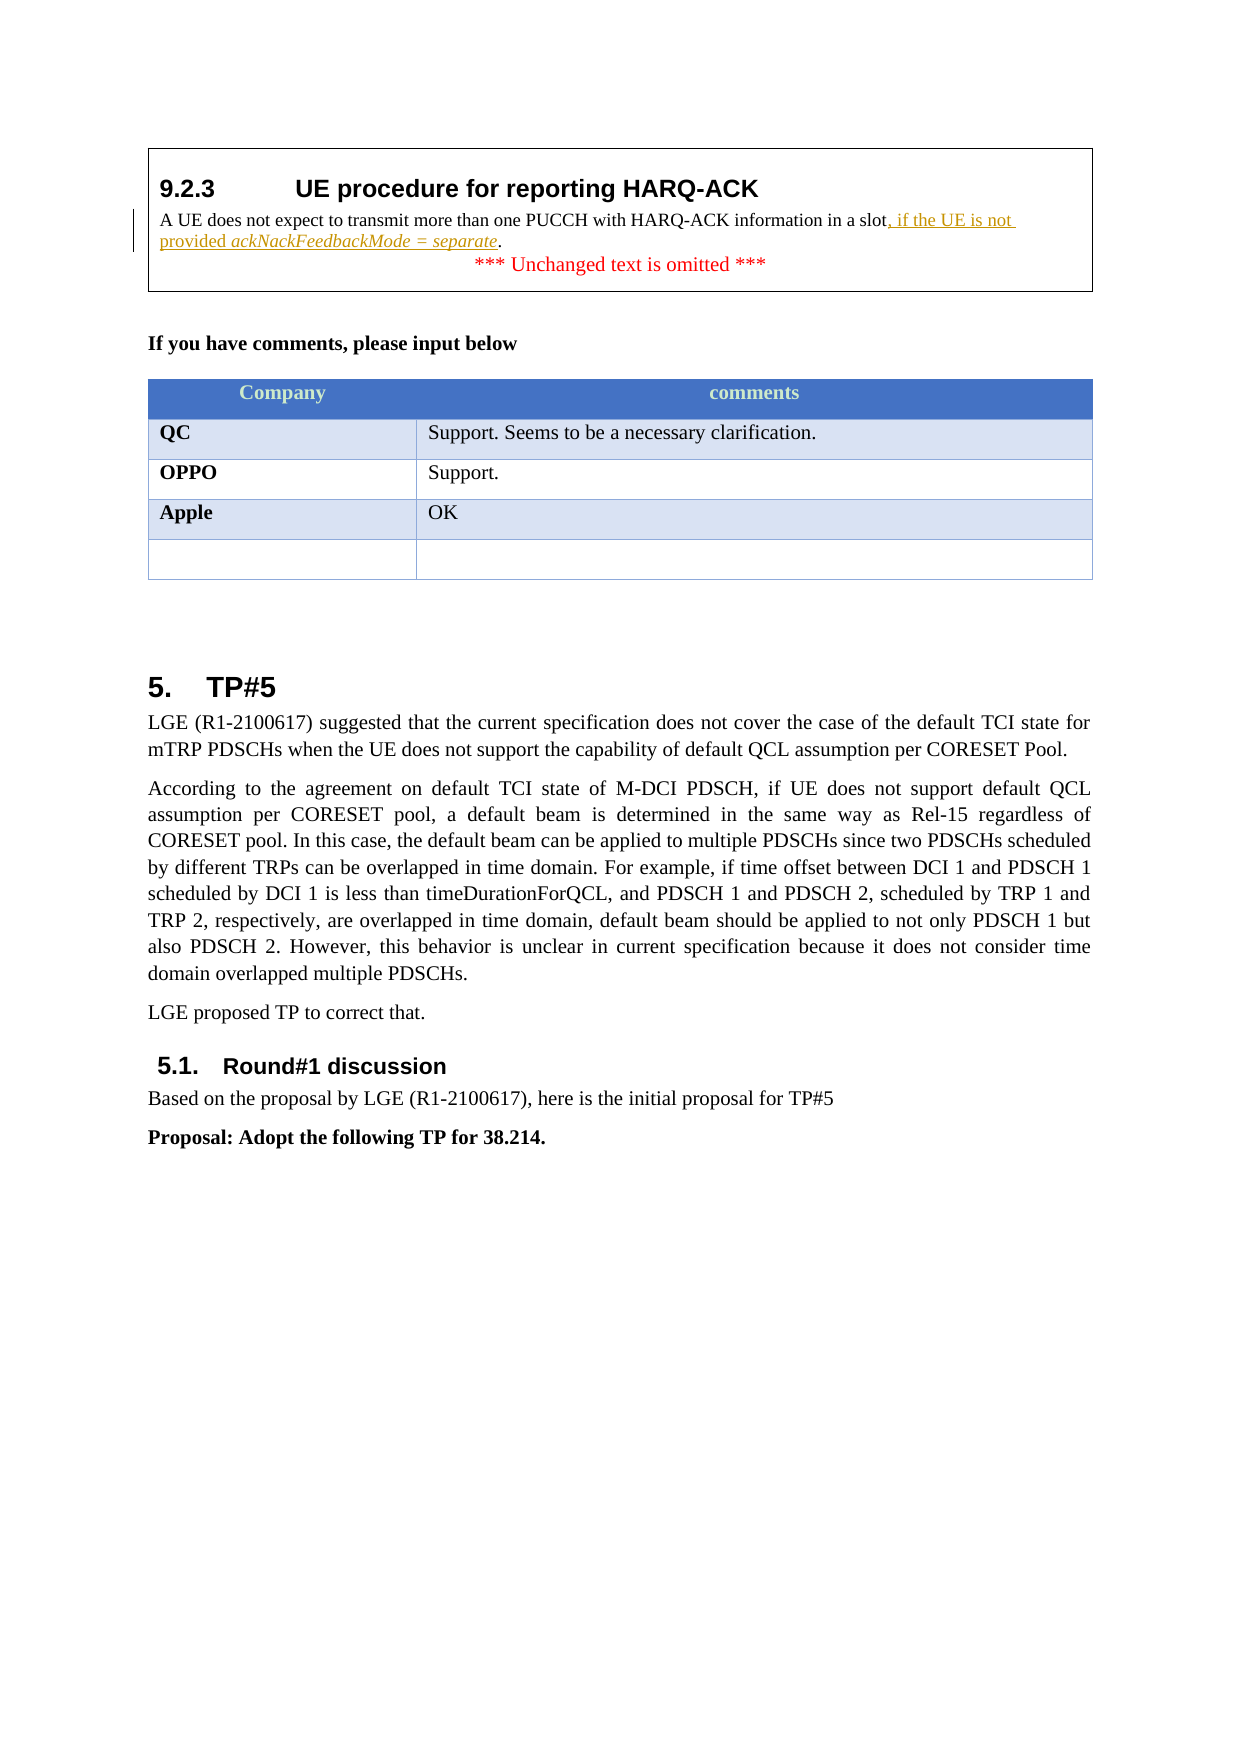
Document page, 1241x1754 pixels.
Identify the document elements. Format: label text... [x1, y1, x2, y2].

text TP#5 [148, 670, 1093, 704]
table_cell OK [417, 500, 1092, 539]
table_cell OPPO [149, 460, 416, 499]
table_cell [417, 540, 1092, 579]
table_header comments [417, 380, 1092, 419]
text According to the agreement on default TCI state of M-DCI PDSCH, if UE does not support default QCL assumption per CORESET pool, a default beam is determined in the same way as Rel-15 regardless of CORESET pool. In this case, the default beam can be applied to multiple PDSCHs since two PDSCHs scheduled by different TRPs can be overlapped in time domain. For example, if time offset between DCI 1 and PDSCH 1 scheduled by DCI 1 is less than timeDurationForQCL, and PDSCH 1 and PDSCH 2, scheduled by TRP 1 and TRP 2, respectively, are overlapped in time domain, default beam should be applied to not only PDSCH 1 but also PDSCH 2. However, this behavior is unclear in current specification because it does not consider time domain overlapped multiple PDSCHs. [148, 776, 1093, 985]
table_cell Support. [417, 460, 1092, 499]
table_header Company [149, 380, 416, 419]
subtitle Round#1 discussion [157, 1051, 1093, 1080]
table_cell Support. Seems to be a necessary clarification. [417, 420, 1092, 459]
table_cell Apple [149, 500, 416, 539]
table_header 9.2.3 UE procedure for reporting HARQ-ACK A UE does not expect to transmit more than one PUCCH with HARQ-ACK information in a slot. *** Unchanged text is omitted *** [149, 149, 1092, 291]
text Based on the proposal by LGE (R1-2100617), here is the initial proposal for TP#5 [148, 1086, 1093, 1110]
table_cell [149, 540, 416, 579]
text Proposal: Adopt the following TP for 38.214. [148, 1125, 1093, 1149]
table_cell QC [149, 420, 416, 459]
text If you have comments, please input below [148, 331, 1093, 355]
text LGE (R1-2100617) suggested that the current specification does not cover the case of the default TCI state for mTRP PDSCHs when the UE does not support the capability of default QCL assumption per CORESET Pool. [148, 710, 1093, 761]
text LGE proposed TP to correct that. [148, 1000, 1093, 1024]
